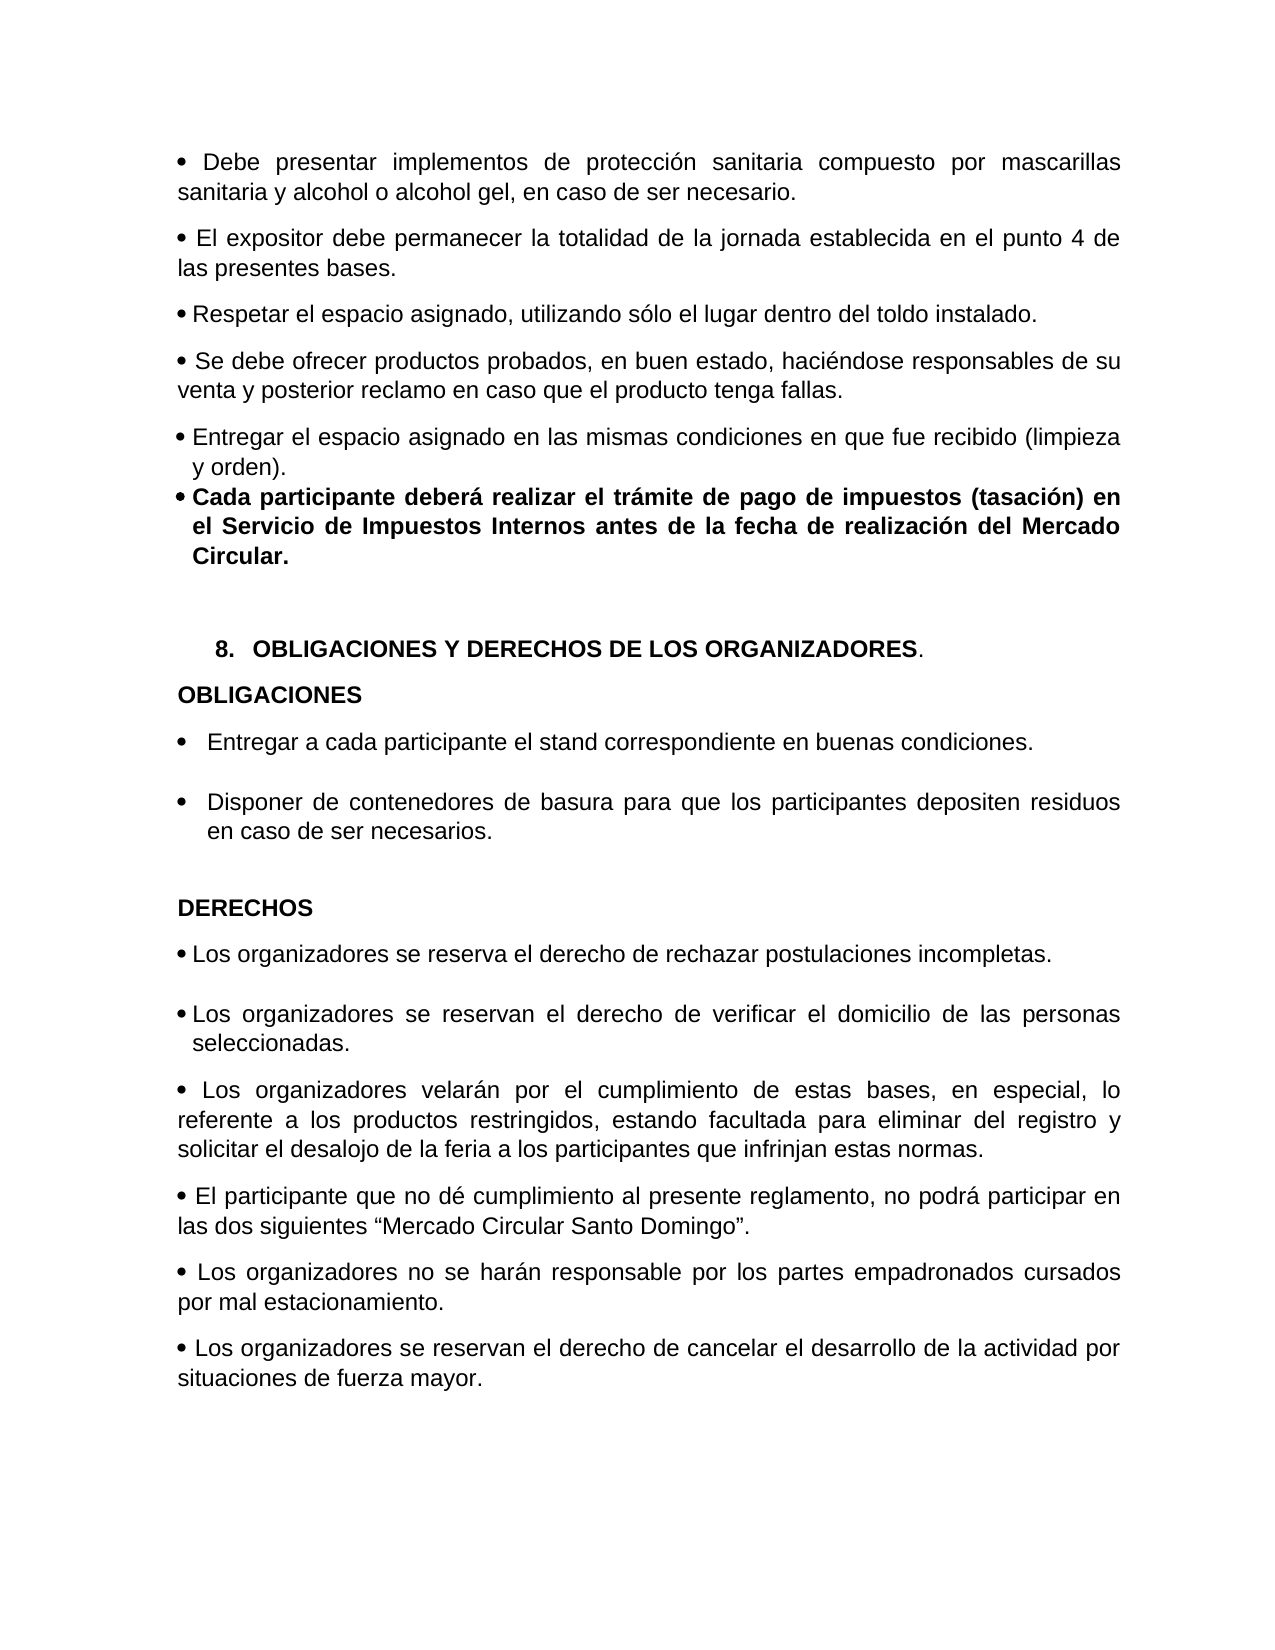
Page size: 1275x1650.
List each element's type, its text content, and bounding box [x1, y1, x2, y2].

text El participante que no dé cumplimiento al presente reglamento, no podrá participar en las dos siguientes “Mercado Circular Santo Domingo”. [177, 1182, 1122, 1239]
text DERECHOS [177, 893, 1122, 921]
list Respetar el espacio asignado, utilizando sólo el lugar dentro del toldo instalado. [177, 300, 1122, 328]
list Los organizadores se reservan el derecho de verificar el domicilio de las personas seleccionadas. [177, 999, 1122, 1057]
text OBLIGACIONES [177, 681, 1122, 709]
list Disponer de contenedores de basura para que los participantes depositen residuos en caso de ser necesarios. [177, 787, 1122, 845]
text Los organizadores no se harán responsable por los partes empadronados cursados por mal estacionamiento. [177, 1258, 1122, 1315]
list Entregar a cada participante el stand correspondiente en buenas condiciones. [177, 728, 1122, 755]
text Los organizadores velarán por el cumplimiento de estas bases, en especial, lo referente a los productos restringidos, estando facultada para eliminar del registro y solicitar el desalojo de la feria a los participantes que infrinjan estas normas. [177, 1076, 1122, 1163]
list Cada participante deberá realizar el trámite de pago de impuestos (tasación) en el Servicio de Impuestos Internos antes de la fecha de realización del Mercado Circular. [176, 482, 1122, 569]
list Los organizadores se reserva el derecho de rechazar postulaciones incompletas. [177, 940, 1122, 967]
text Debe presentar implementos de protección sanitaria compuesto por mascarillas sanitaria y alcohol o alcohol gel, en caso de ser necesario. [177, 148, 1122, 205]
text Los organizadores se reservan el derecho de cancelar el desarrollo de la actividad por situaciones de fuerza mayor. [177, 1334, 1122, 1392]
text Se debe ofrecer productos probados, en buen estado, haciéndose responsables de su venta y posterior reclamo en caso que el producto tenga fallas. [177, 347, 1122, 404]
text El expositor debe permanecer la totalidad de la jornada establecida en el punto 4 de las presentes bases. [177, 224, 1122, 281]
list Entregar el espacio asignado en las mismas condiciones en que fue recibido (limpieza y orden). [176, 423, 1122, 480]
list OBLIGACIONES Y DERECHOS DE LOS ORGANIZADORES. [215, 635, 1122, 662]
